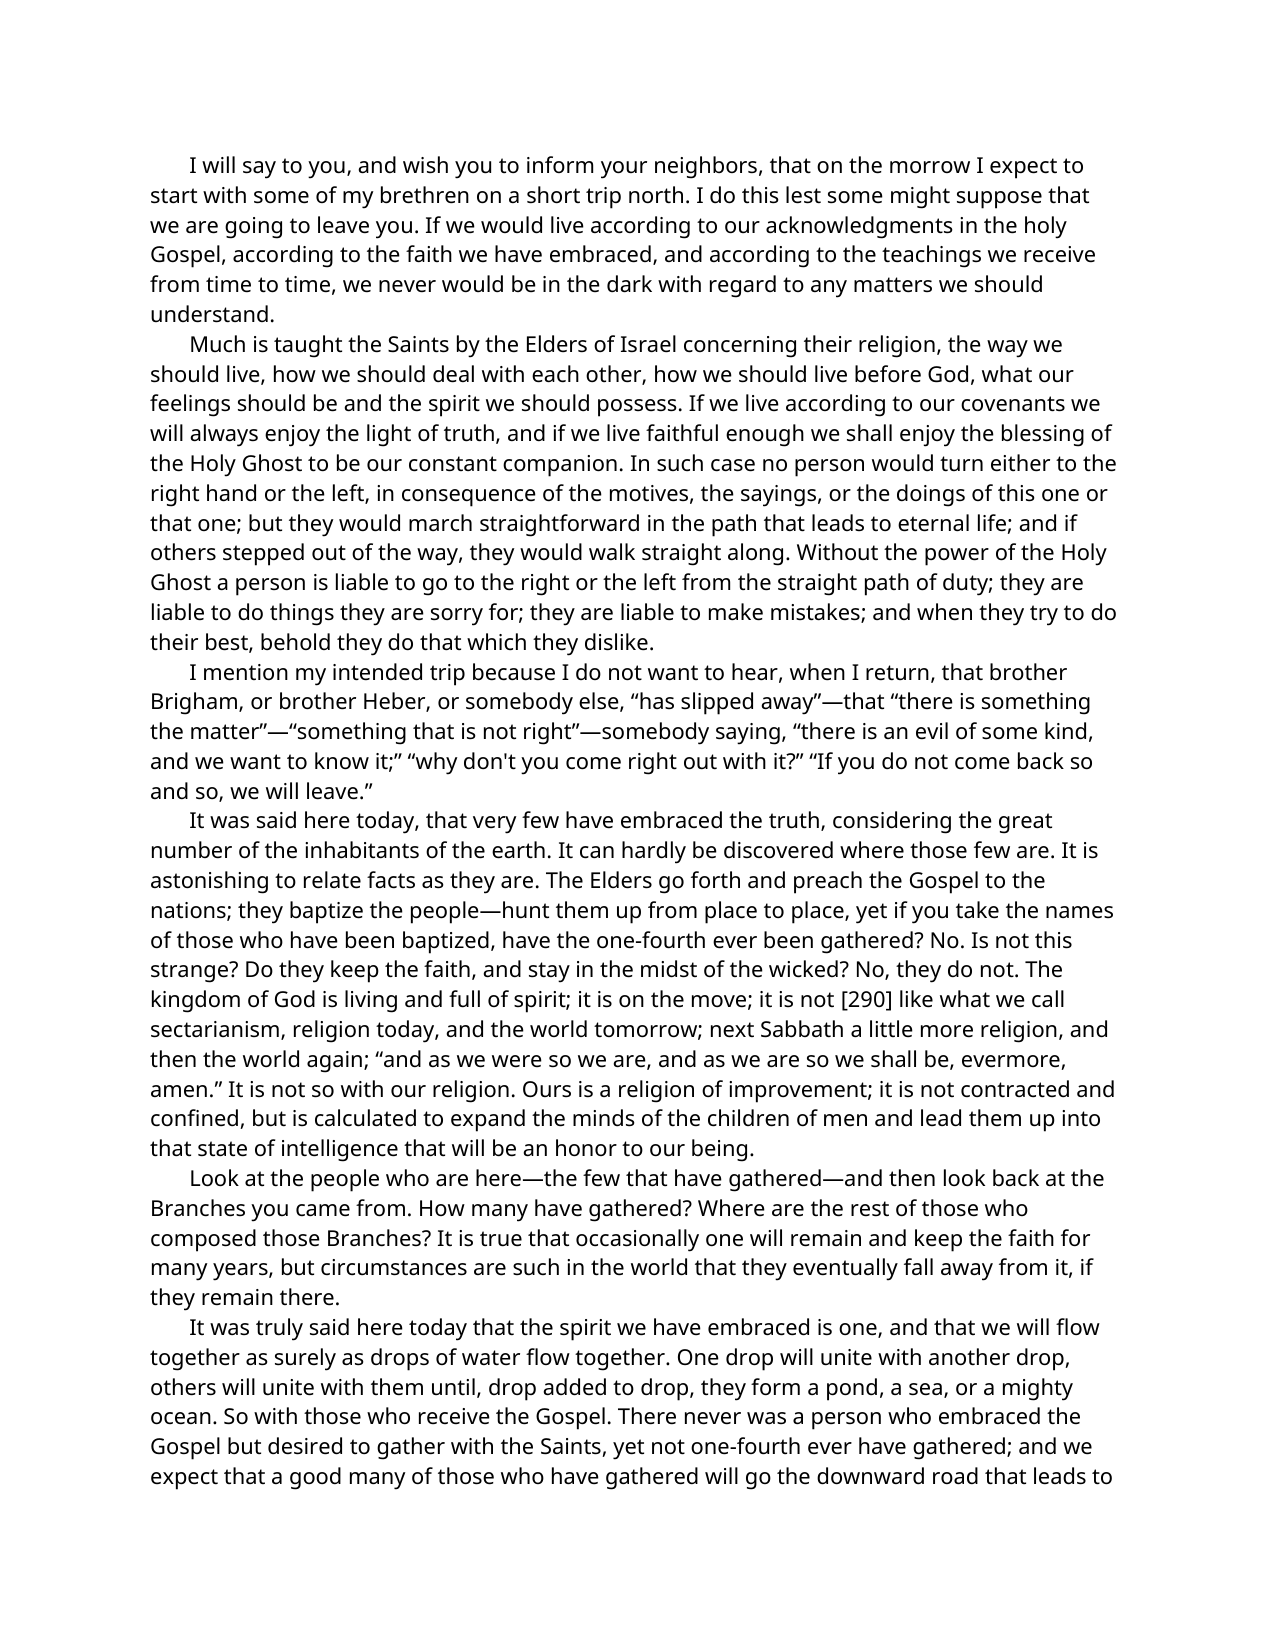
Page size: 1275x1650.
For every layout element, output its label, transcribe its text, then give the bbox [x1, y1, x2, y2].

text It was said here today, that very few have embraced the truth, considering the great number of the inhabitants of the earth. It can hardly be discovered where those few are. It is astonishing to relate facts as they are. The Elders go forth and preach the Gospel to the nations; they baptize the people—hunt them up from place to place, yet if you take the names of those who have been baptized, have the one-fourth ever been gathered? No. Is not this strange? Do they keep the faith, and stay in the midst of the wicked? No, they do not. The kingdom of God is living and full of spirit; it is on the move; it is not [290] like what we call sectarianism, religion today, and the world tomorrow; next Sabbath a little more religion, and then the world again; “and as we were so we are, and as we are so we shall be, evermore, amen.” It is not so with our religion. Ours is a religion of improvement; it is not contracted and confined, but is calculated to expand the minds of the children of men and lead them up into that state of intelligence that will be an honor to our being. [150, 805, 1125, 1163]
text Look at the people who are here—the few that have gathered—and then look back at the Branches you came from. How many have gathered? Where are the rest of those who composed those Branches? It is true that occasionally one will remain and keep the faith for many years, but circumstances are such in the world that they eventually fall away from it, if they remain there. [150, 1163, 1125, 1312]
text I will say to you, and wish you to inform your neighbors, that on the morrow I expect to start with some of my brethren on a short trip north. I do this lest some might suppose that we are going to leave you. If we would live according to our acknowledgments in the holy Gospel, according to the faith we have embraced, and according to the teachings we receive from time to time, we never would be in the dark with regard to any matters we should understand. [150, 150, 1125, 329]
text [150, 1312, 1125, 1491]
text I mention my intended trip because I do not want to hear, when I return, that brother Brigham, or brother Heber, or somebody else, “has slipped away”—that “there is something the matter”—“something that is not right”—somebody saying, “there is an evil of some kind, and we want to know it;” “why don't you come right out with it?” “If you do not come back so and so, we will leave.” [150, 656, 1125, 805]
text Much is taught the Saints by the Elders of Israel concerning their religion, the way we should live, how we should deal with each other, how we should live before God, what our feelings should be and the spirit we should possess. If we live according to our covenants we will always enjoy the light of truth, and if we live faithful enough we shall enjoy the blessing of the Holy Ghost to be our constant companion. In such case no person would turn either to the right hand or the left, in consequence of the motives, the sayings, or the doings of this one or that one; but they would march straightforward in the path that leads to eternal life; and if others stepped out of the way, they would walk straight along. Without the power of the Holy Ghost a person is liable to go to the right or the left from the straight path of duty; they are liable to do things they are sorry for; they are liable to make mistakes; and when they try to do their best, behold they do that which they dislike. [150, 329, 1125, 656]
